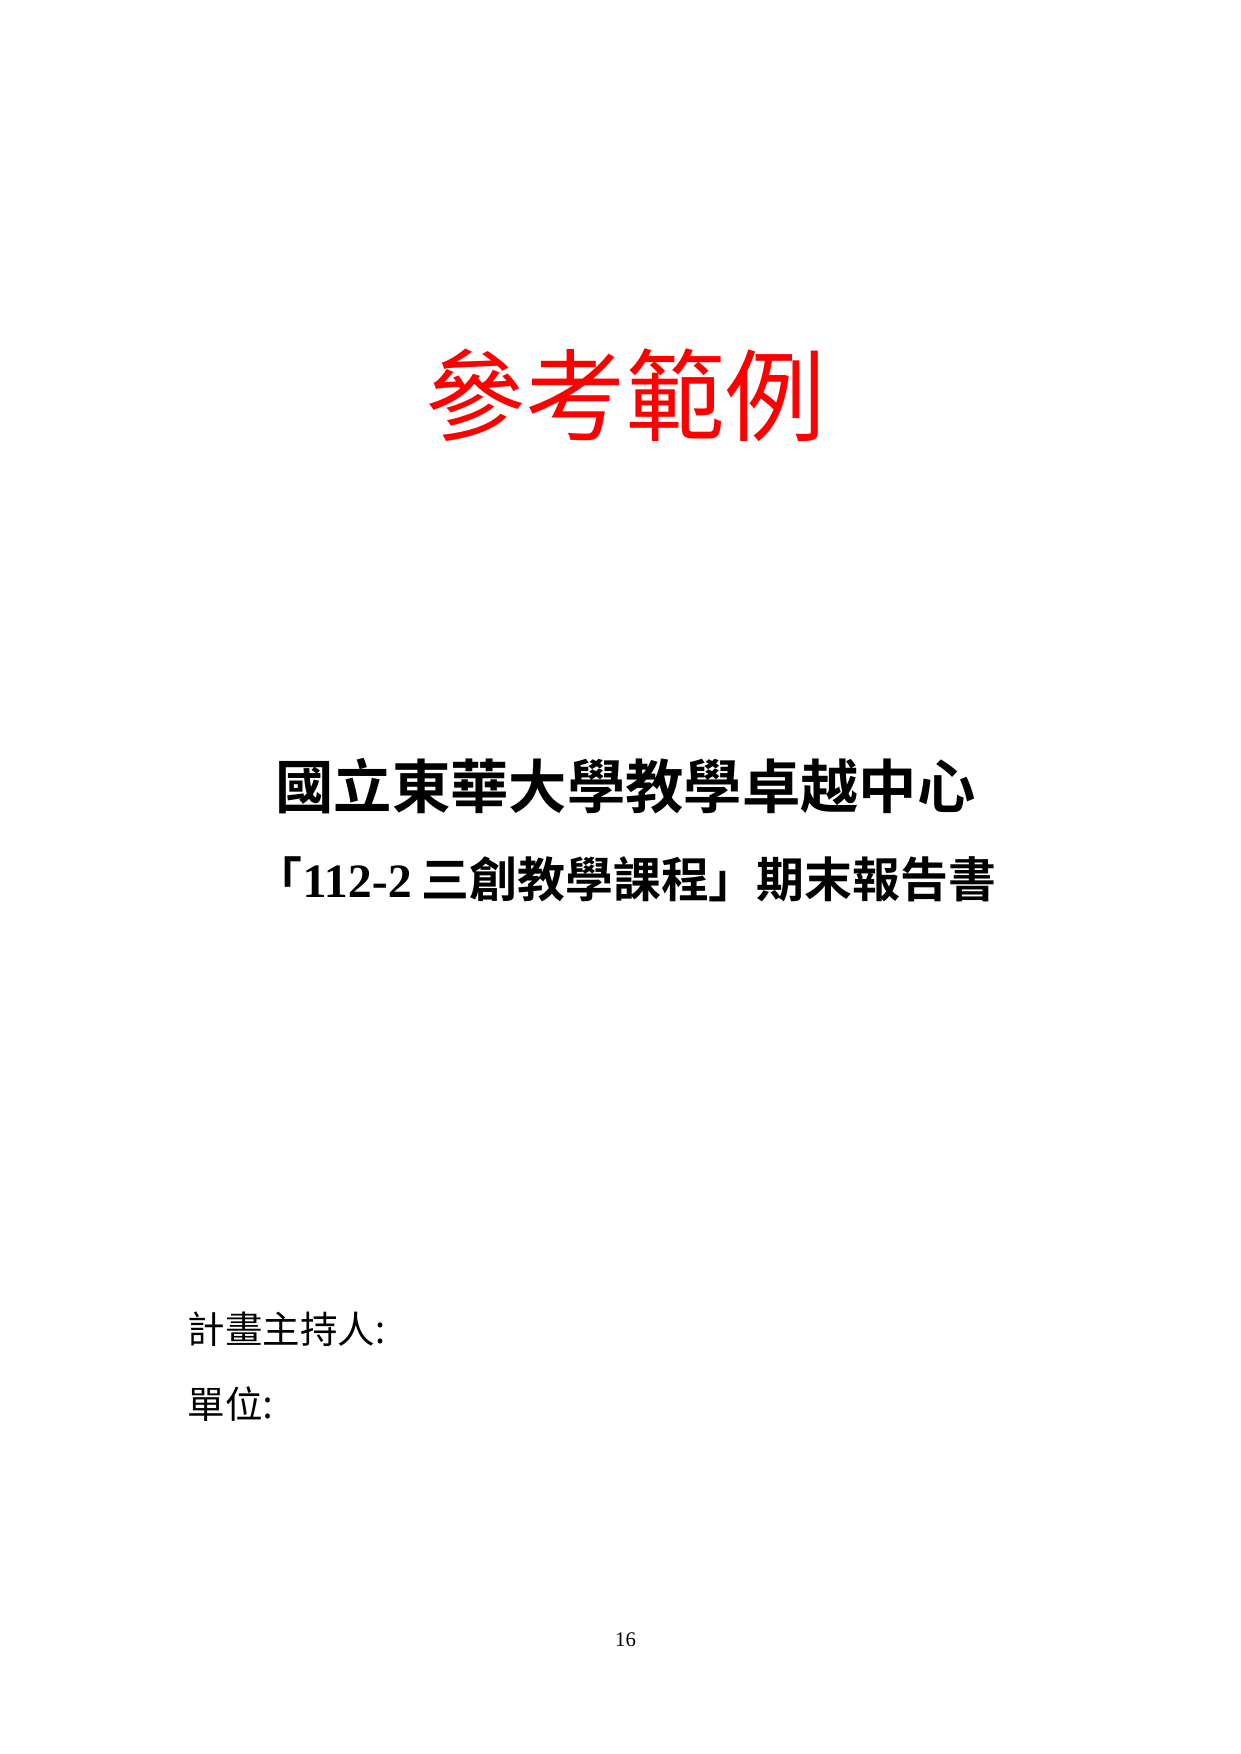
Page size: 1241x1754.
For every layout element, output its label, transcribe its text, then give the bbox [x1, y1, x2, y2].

text 單位: [187, 1364, 1063, 1439]
text 國立東華大學教學卓越中心 [187, 727, 1063, 839]
text 計畫主持人: [187, 1289, 1063, 1364]
text 參考範例 [187, 314, 1063, 464]
text 「112-2三創教學課程」期末報告書 [187, 839, 1063, 914]
